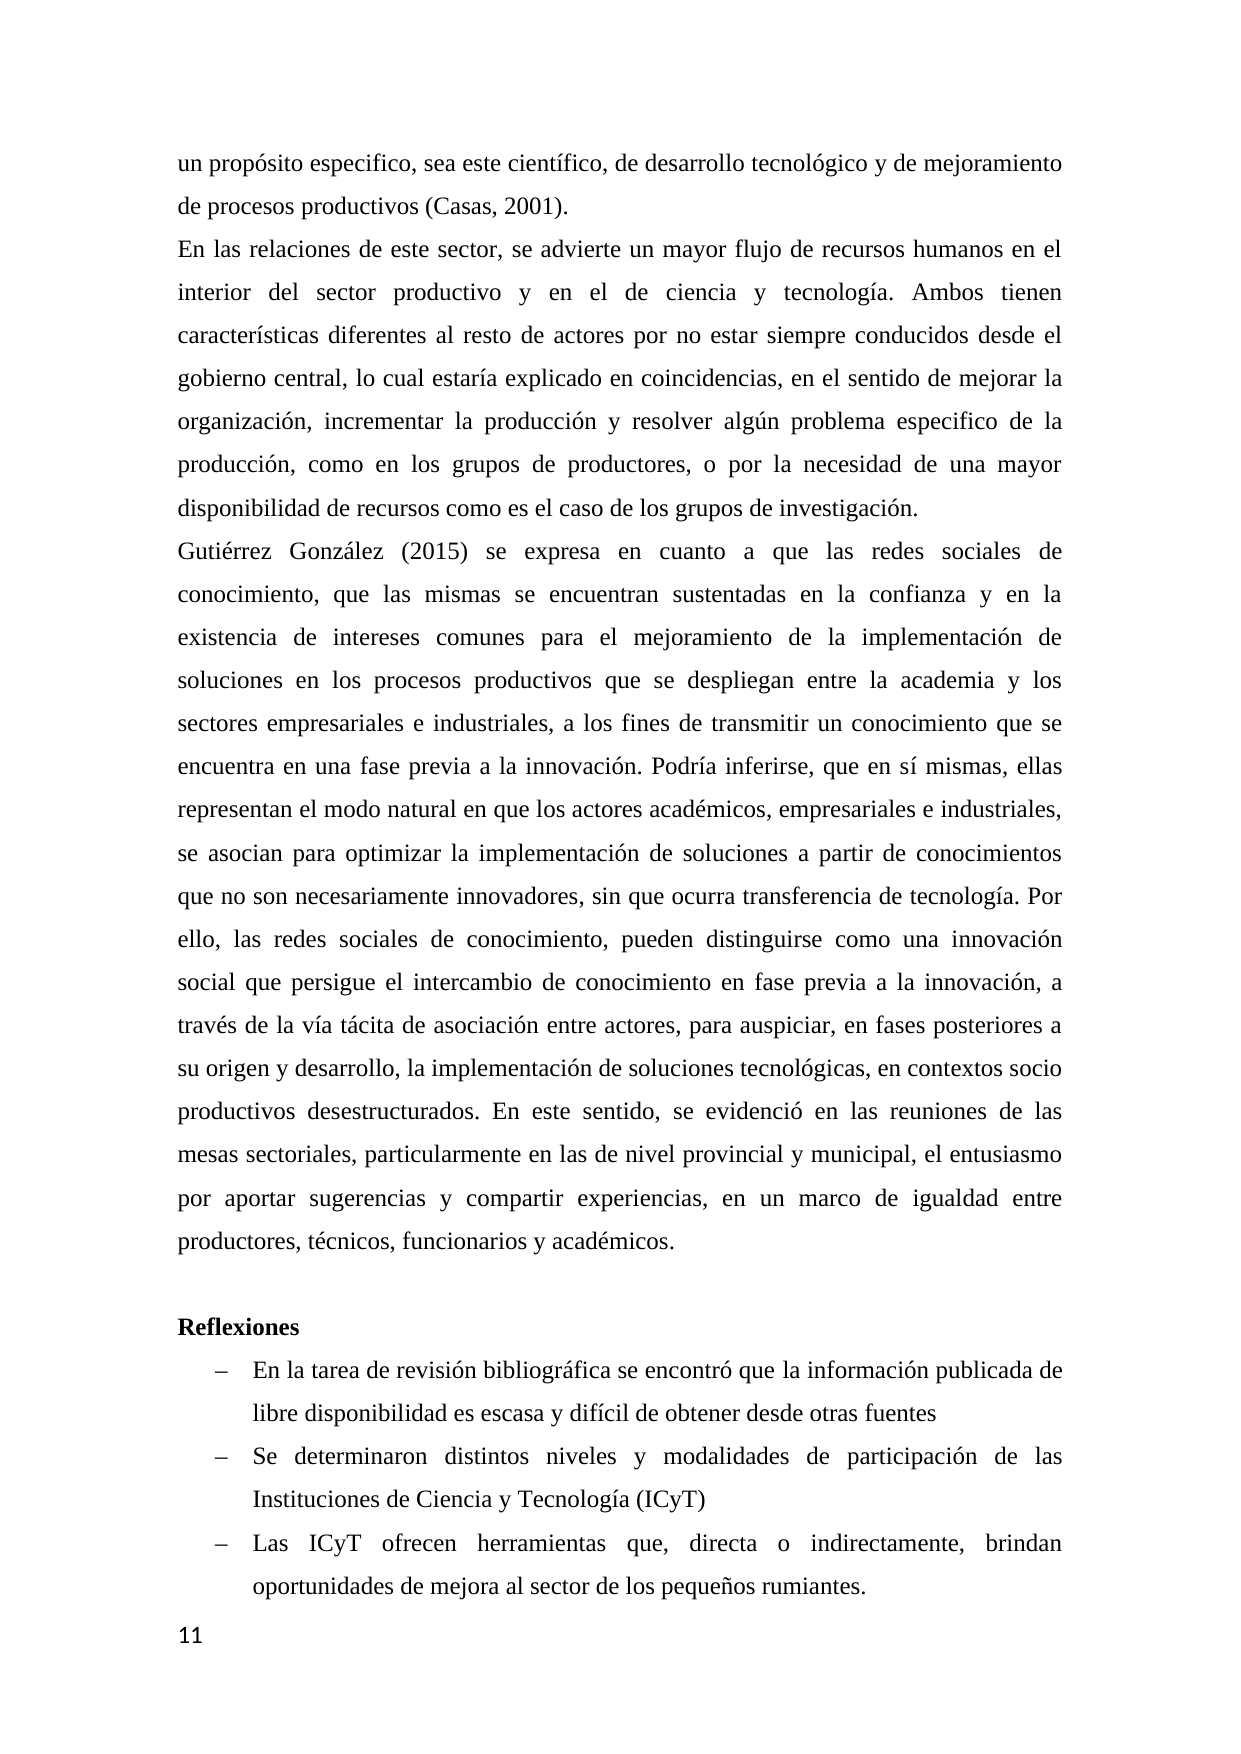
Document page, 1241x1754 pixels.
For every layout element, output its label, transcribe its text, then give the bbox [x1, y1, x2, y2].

list En la tarea de revisión bibliográfica se encontró que la información publicada de libre disponibilidad es escasa y difícil de obtener desde otras fuentes [215, 1355, 1063, 1427]
list Las ICyT ofrecen herramientas que, directa o indirectamente, brindan oportunidades de mejora al sector de los pequeños rumiantes. [215, 1528, 1063, 1599]
list Se determinaron distintos niveles y modalidades de participación de las Instituciones de Ciencia y Tecnología (ICyT) [215, 1441, 1063, 1513]
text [177, 148, 1063, 219]
text Reflexiones [177, 1312, 1063, 1341]
text En las relaciones de este sector, se advierte un mayor flujo de recursos humanos en el interior del sector productivo y en el de ciencia y tecnología. Ambos tienen características diferentes al resto de actores por no estar siempre conducidos desde el gobierno central, lo cual estaría explicado en coincidencias, en el sentido de mejorar la organización, incrementar la producción y resolver algún problema especifico de la producción, como en los grupos de productores, o por la necesidad de una mayor disponibilidad de recursos como es el caso de los grupos de investigación. [177, 234, 1063, 521]
text Gutiérrez González (2015) se expresa en cuanto a que las redes sociales de conocimiento, que las mismas se encuentran sustentadas en la confianza y en la existencia de intereses comunes para el mejoramiento de la implementación de soluciones en los procesos productivos que se despliegan entre la academia y los sectores empresariales e industriales, a los fines de transmitir un conocimiento que se encuentra en una fase previa a la innovación. Podría inferirse, que en sí mismas, ellas representan el modo natural en que los actores académicos, empresariales e industriales, se asocian para optimizar la implementación de soluciones a partir de conocimientos que no son necesariamente innovadores, sin que ocurra transferencia de tecnología. Por ello, las redes sociales de conocimiento, pueden distinguirse como una innovación social que persigue el intercambio de conocimiento en fase previa a la innovación, a través de la vía tácita de asociación entre actores, para auspiciar, en fases posteriores a su origen y desarrollo, la implementación de soluciones tecnológicas, en contextos socio productivos desestructurados. En este sentido, se evidenció en las reuniones de las mesas sectoriales, particularmente en las de nivel provincial y municipal, el entusiasmo por aportar sugerencias y compartir experiencias, en un marco de igualdad entre productores, técnicos, funcionarios y académicos. [177, 536, 1063, 1254]
